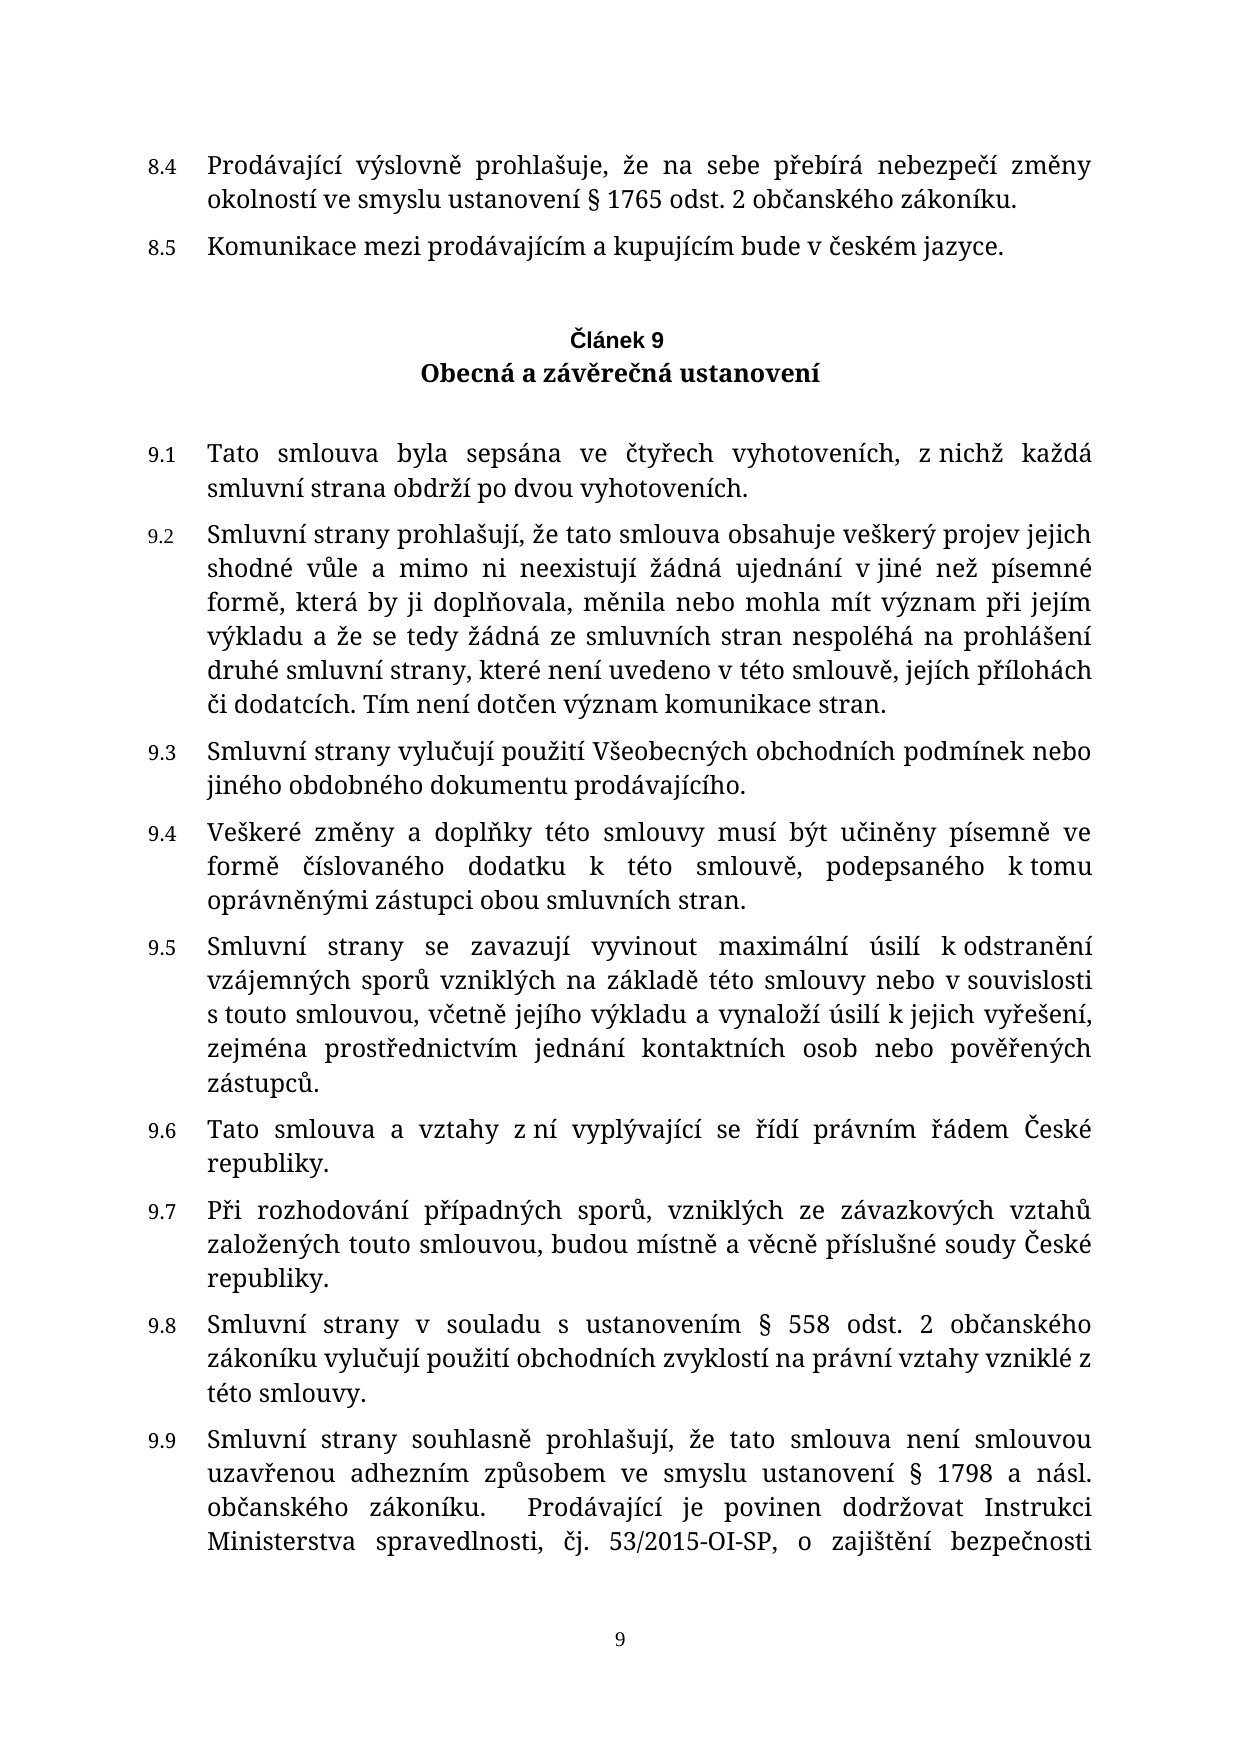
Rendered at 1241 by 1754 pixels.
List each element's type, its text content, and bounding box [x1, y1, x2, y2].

list Smluvní strany v souladu s ustanovením § 558 odst. 2 občanského zákoníku vylučují použití obchodních zvyklostí na právní vztahy vzniklé z této smlouvy. [148, 1307, 1092, 1409]
list Tato smlouva byla sepsána ve čtyřech vyhotoveních, z nichž každá smluvní strana obdrží po dvou vyhotoveních. [148, 436, 1092, 504]
list Prodávající výslovně prohlašuje, že na sebe přebírá nebezpečí změny okolností ve smyslu ustanovení § 1765 odst. 2 občanského zákoníku. [148, 148, 1092, 216]
list Smluvní strany se zavazují vyvinout maximální úsilí k odstranění vzájemných sporů vzniklých na základě této smlouvy nebo v souvislosti s touto smlouvou, včetně jejího výkladu a vynaloží úsilí k jejich vyřešení, zejména prostřednictvím jednání kontaktních osob nebo pověřených zástupců. [148, 929, 1092, 1099]
text Obecná a závěrečná ustanovení [148, 356, 1092, 389]
list Smluvní strany vylučují použití Všeobecných obchodních podmínek nebo jiného obdobného dokumentu prodávajícího. [148, 734, 1092, 802]
list Smluvní strany prohlašují, že tato smlouva obsahuje veškerý projev jejich shodné vůle a mimo ni neexistují žádná ujednání v jiné než písemné formě, která by ji doplňovala, měnila nebo mohla mít význam při jejím výkladu a že se tedy žádná ze smluvních stran nespoléhá na prohlášení druhé smluvní strany, které není uvedeno v této smlouvě, jejích přílohách či dodatcích. Tím není dotčen význam komunikace stran. [148, 517, 1092, 721]
list Tato smlouva a vztahy z ní vyplývající se řídí právním řádem České republiky. [148, 1112, 1092, 1180]
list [148, 1422, 1092, 1558]
list Při rozhodování případných sporů, vzniklých ze závazkových vztahů založených touto smlouvou, budou místně a věcně příslušné soudy České republiky. [148, 1192, 1092, 1294]
list Komunikace mezi prodávajícím a kupujícím bude v českém jazyce. [148, 228, 1092, 262]
list Veškeré změny a doplňky této smlouvy musí být učiněny písemně ve formě číslovaného dodatku k této smlouvě, podepsaného k tomu oprávněnými zástupci obou smluvních stran. [148, 814, 1092, 916]
